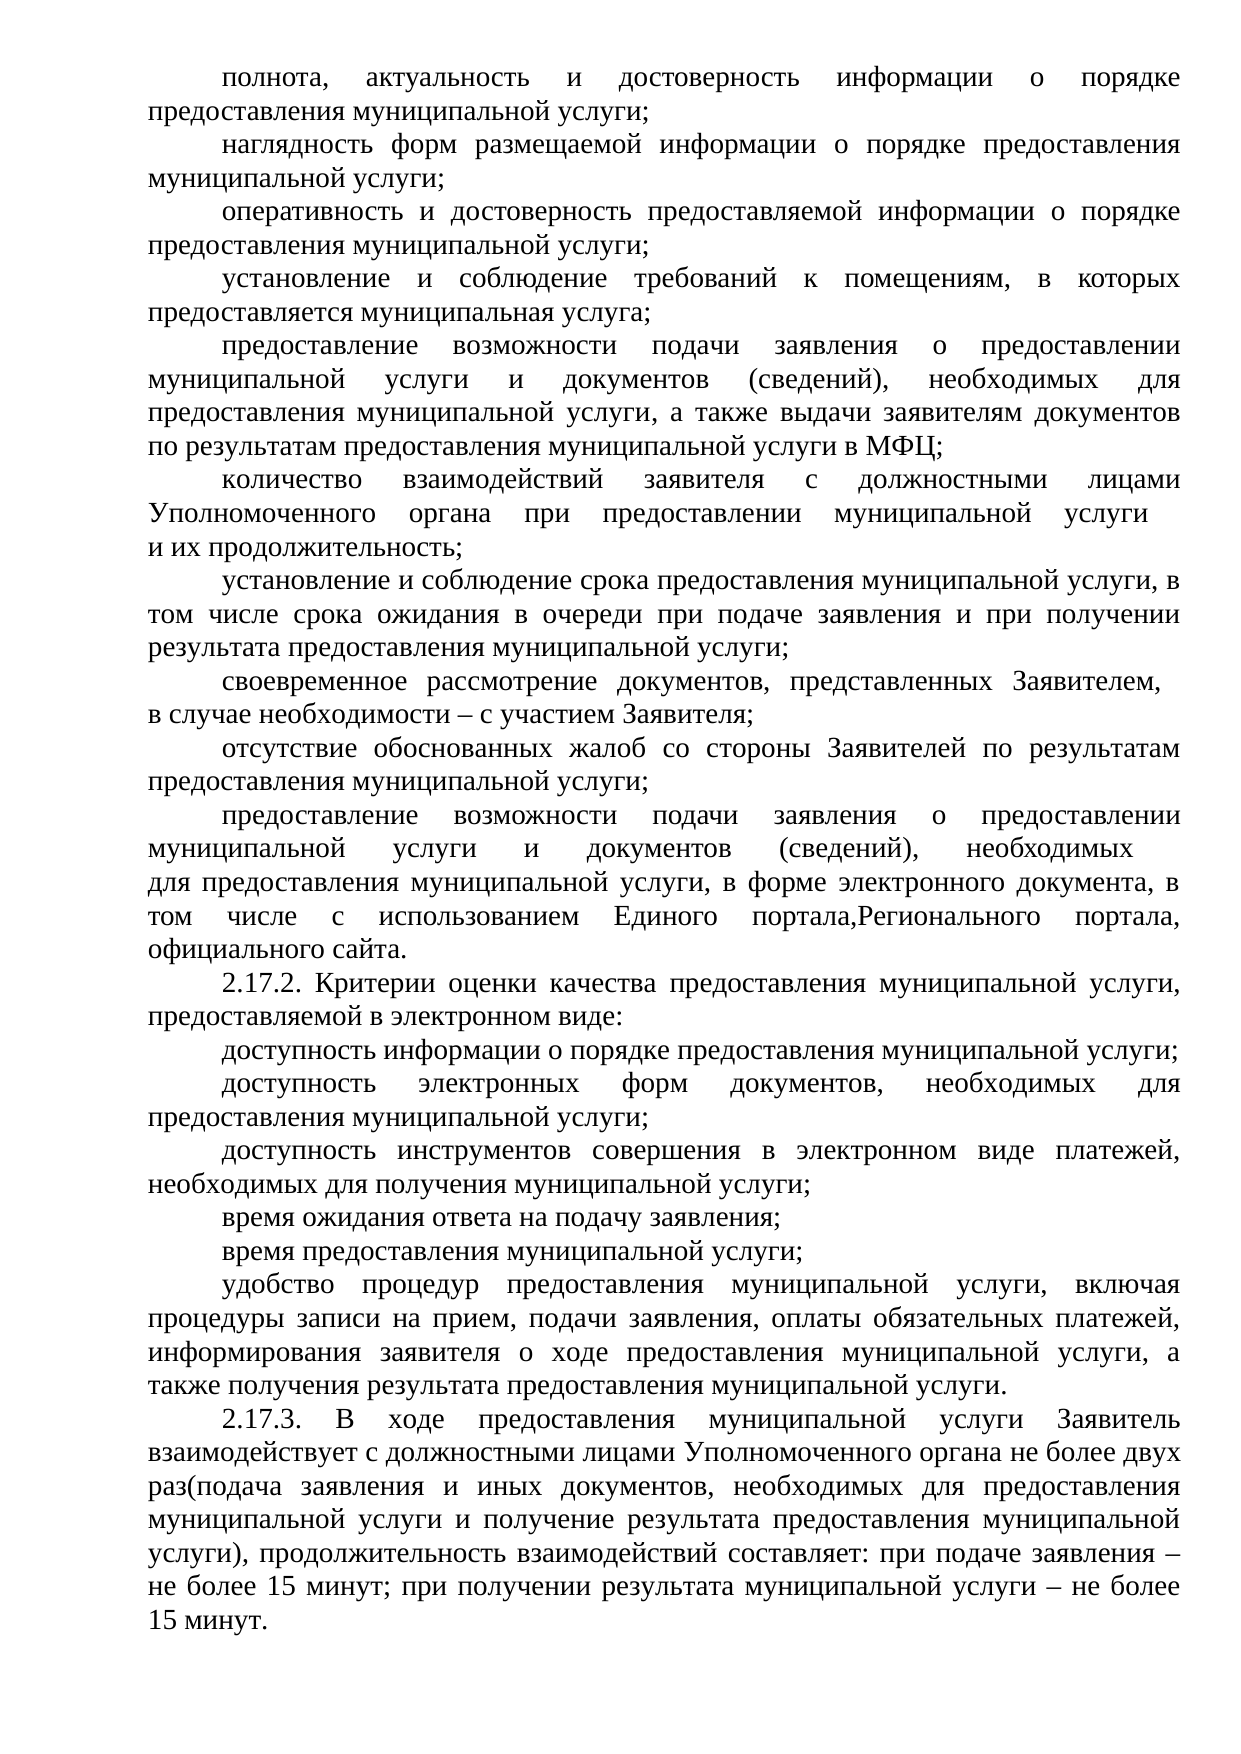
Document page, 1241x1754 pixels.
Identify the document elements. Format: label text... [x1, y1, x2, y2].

text установление и соблюдение требований к помещениям, в которых предоставляется муниципальная услуга; [148, 260, 1181, 327]
text доступность электронных форм документов, необходимых для предоставления муниципальной услуги; [148, 1065, 1181, 1132]
text доступность инструментов совершения в электронном виде платежей, необходимых для получения муниципальной услуги; [148, 1132, 1181, 1199]
text полнота, актуальность и достоверность информации о порядке предоставления муниципальной услуги; [148, 59, 1181, 126]
text время ожидания ответа на подачу заявления; [148, 1199, 1181, 1233]
text оперативность и достоверность предоставляемой информации о порядке предоставления муниципальной услуги; [148, 193, 1181, 260]
text наглядность форм размещаемой информации о порядке предоставления муниципальной услуги; [148, 126, 1181, 193]
text время предоставления муниципальной услуги; [148, 1233, 1181, 1267]
text 2.17.3. В ходе предоставления муниципальной услуги Заявитель взаимодействует с должностными лицами Уполномоченного органа не более двух раз(подача заявления и иных документов, необходимых для предоставления муниципальной услуги и получение результата предоставления муниципальной услуги), продолжительность взаимодействий составляет: при подаче заявления – не более 15 минут; при получении результата муниципальной услуги – не более 15 минут. [148, 1401, 1181, 1636]
text 2.17.2. Критерии оценки качества предоставления муниципальной услуги, предоставляемой в электронном виде: [148, 965, 1181, 1032]
text предоставление возможности подачи заявления о предоставлении муниципальной услуги и документов (сведений), необходимых для предоставления муниципальной услуги, в форме электронного документа, в том числе с использованием Единого портала,Регионального портала, официального сайта. [148, 797, 1181, 965]
text количество взаимодействий заявителя с должностными лицами Уполномоченного органа при предоставлении муниципальной услуги и их продолжительность; [148, 462, 1181, 562]
text удобство процедур предоставления муниципальной услуги, включая процедуры записи на прием, подачи заявления, оплаты обязательных платежей, информирования заявителя о ходе предоставления муниципальной услуги, а также получения результата предоставления муниципальной услуги. [148, 1267, 1181, 1401]
text предоставление возможности подачи заявления о предоставлении муниципальной услуги и документов (сведений), необходимых для предоставления муниципальной услуги, а также выдачи заявителям документов по результатам предоставления муниципальной услуги в МФЦ; [148, 327, 1181, 462]
text установление и соблюдение срока предоставления муниципальной услуги, в том числе срока ожидания в очереди при подаче заявления и при получении результата предоставления муниципальной услуги; [148, 562, 1181, 663]
text своевременное рассмотрение документов, представленных Заявителем, в случае необходимости – с участием Заявителя; [148, 663, 1181, 730]
text отсутствие обоснованных жалоб со стороны Заявителей по результатам предоставления муниципальной услуги; [148, 730, 1181, 797]
text доступность информации о порядке предоставления муниципальной услуги; [148, 1032, 1181, 1065]
